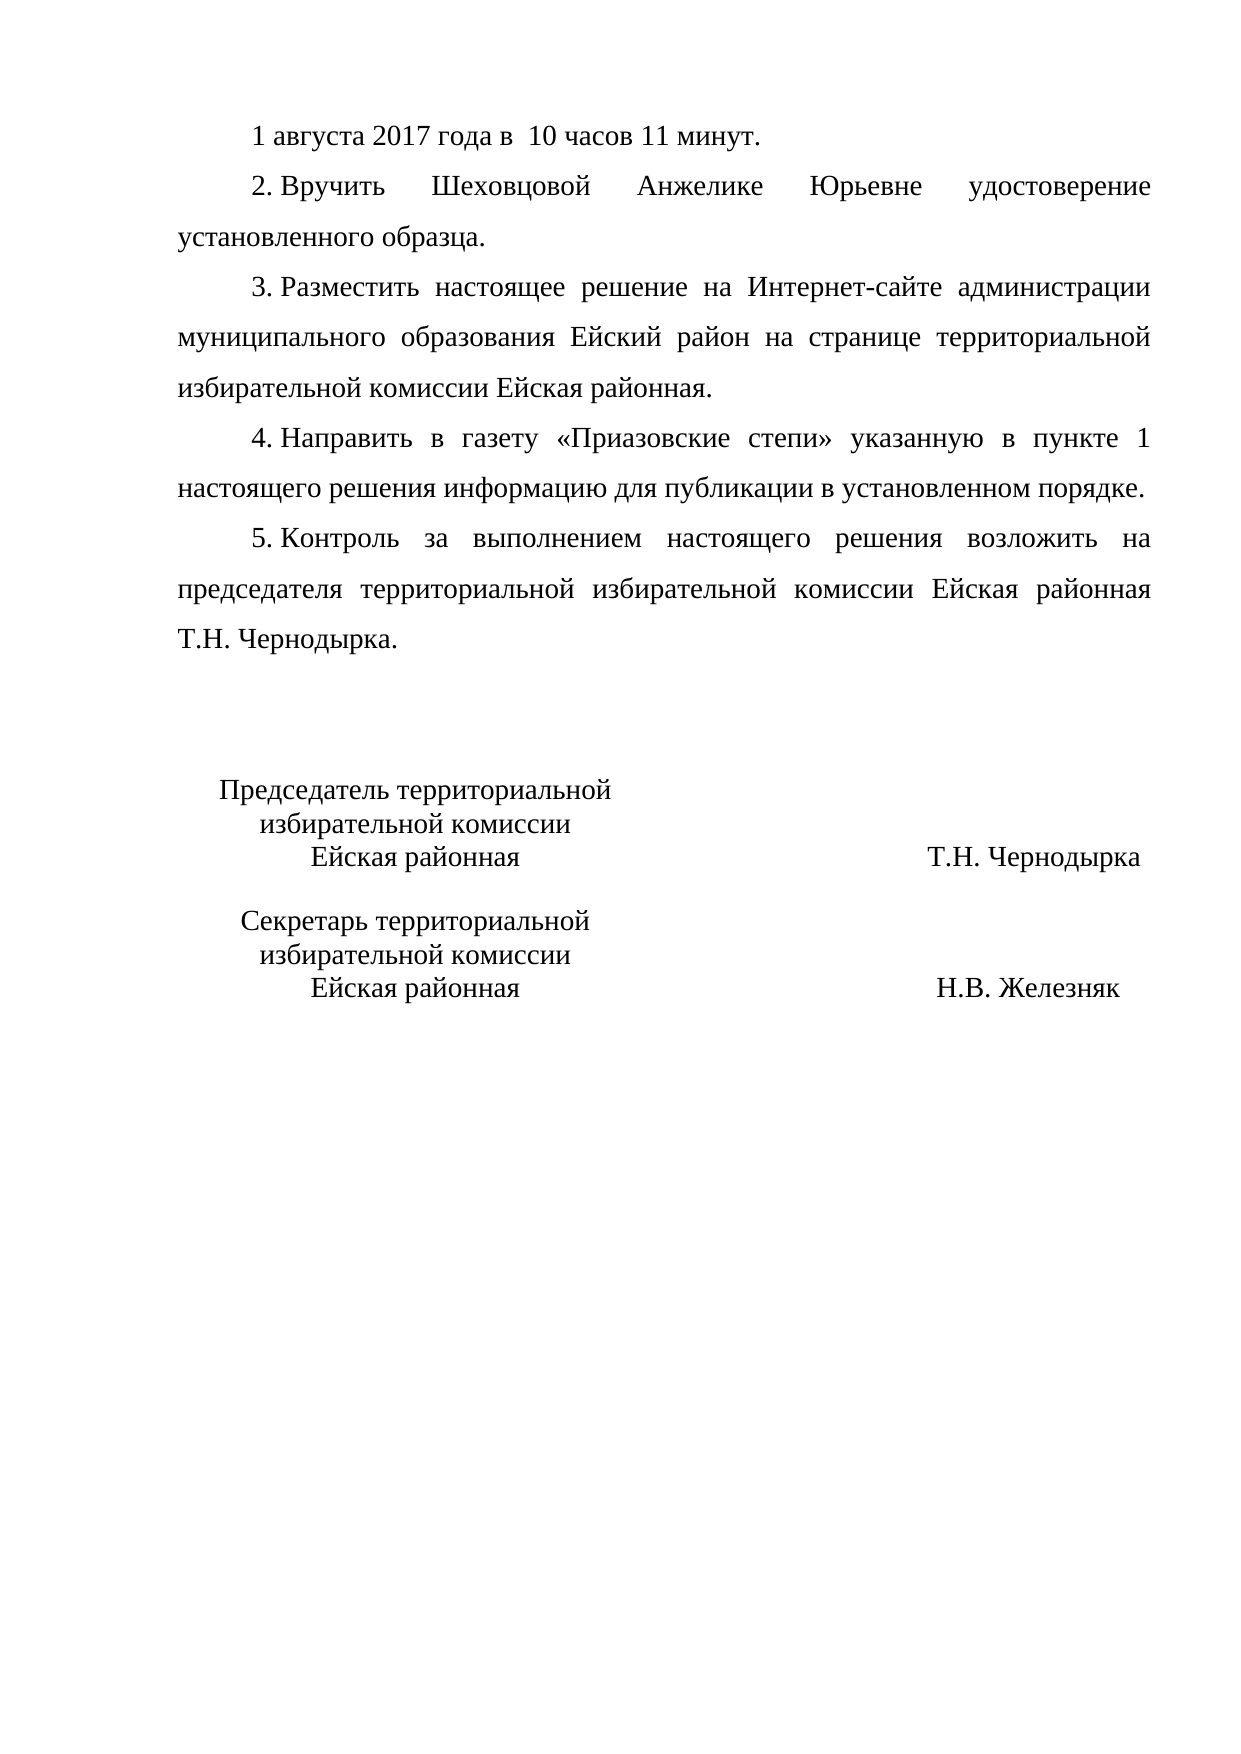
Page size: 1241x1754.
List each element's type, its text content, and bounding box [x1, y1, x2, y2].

text 1 августа 2017 года в 10 часов 11 минут. [177, 118, 1152, 152]
table_header Т.Н. Чернодырка [664, 772, 1152, 903]
text 5. Контроль за выполнением настоящего решения возложить на председателя территориальной избирательной комиссии Ейская районная Т.Н. Чернодырка. [177, 521, 1152, 655]
table_cell Н.В. Железняк [664, 904, 1152, 1004]
table_cell Секретарь территориальной избирательной комиссии Ейская районная [166, 904, 664, 1004]
text 4. Направить в газету «Приазовские степи» указанную в пункте 1 настоящего решения информацию для публикации в установленном порядке. [177, 420, 1152, 504]
table_header Председатель территориальной избирательной комиссии Ейская районная [166, 772, 664, 903]
text 2. Вручить Шеховцовой Анжелике Юрьевне удостоверение установленного образца. [177, 168, 1152, 252]
text 3. Разместить настоящее решение на Интернет-сайте администрации муниципального образования Ейский район на странице территориальной избирательной комиссии Ейская районная. [177, 269, 1152, 403]
